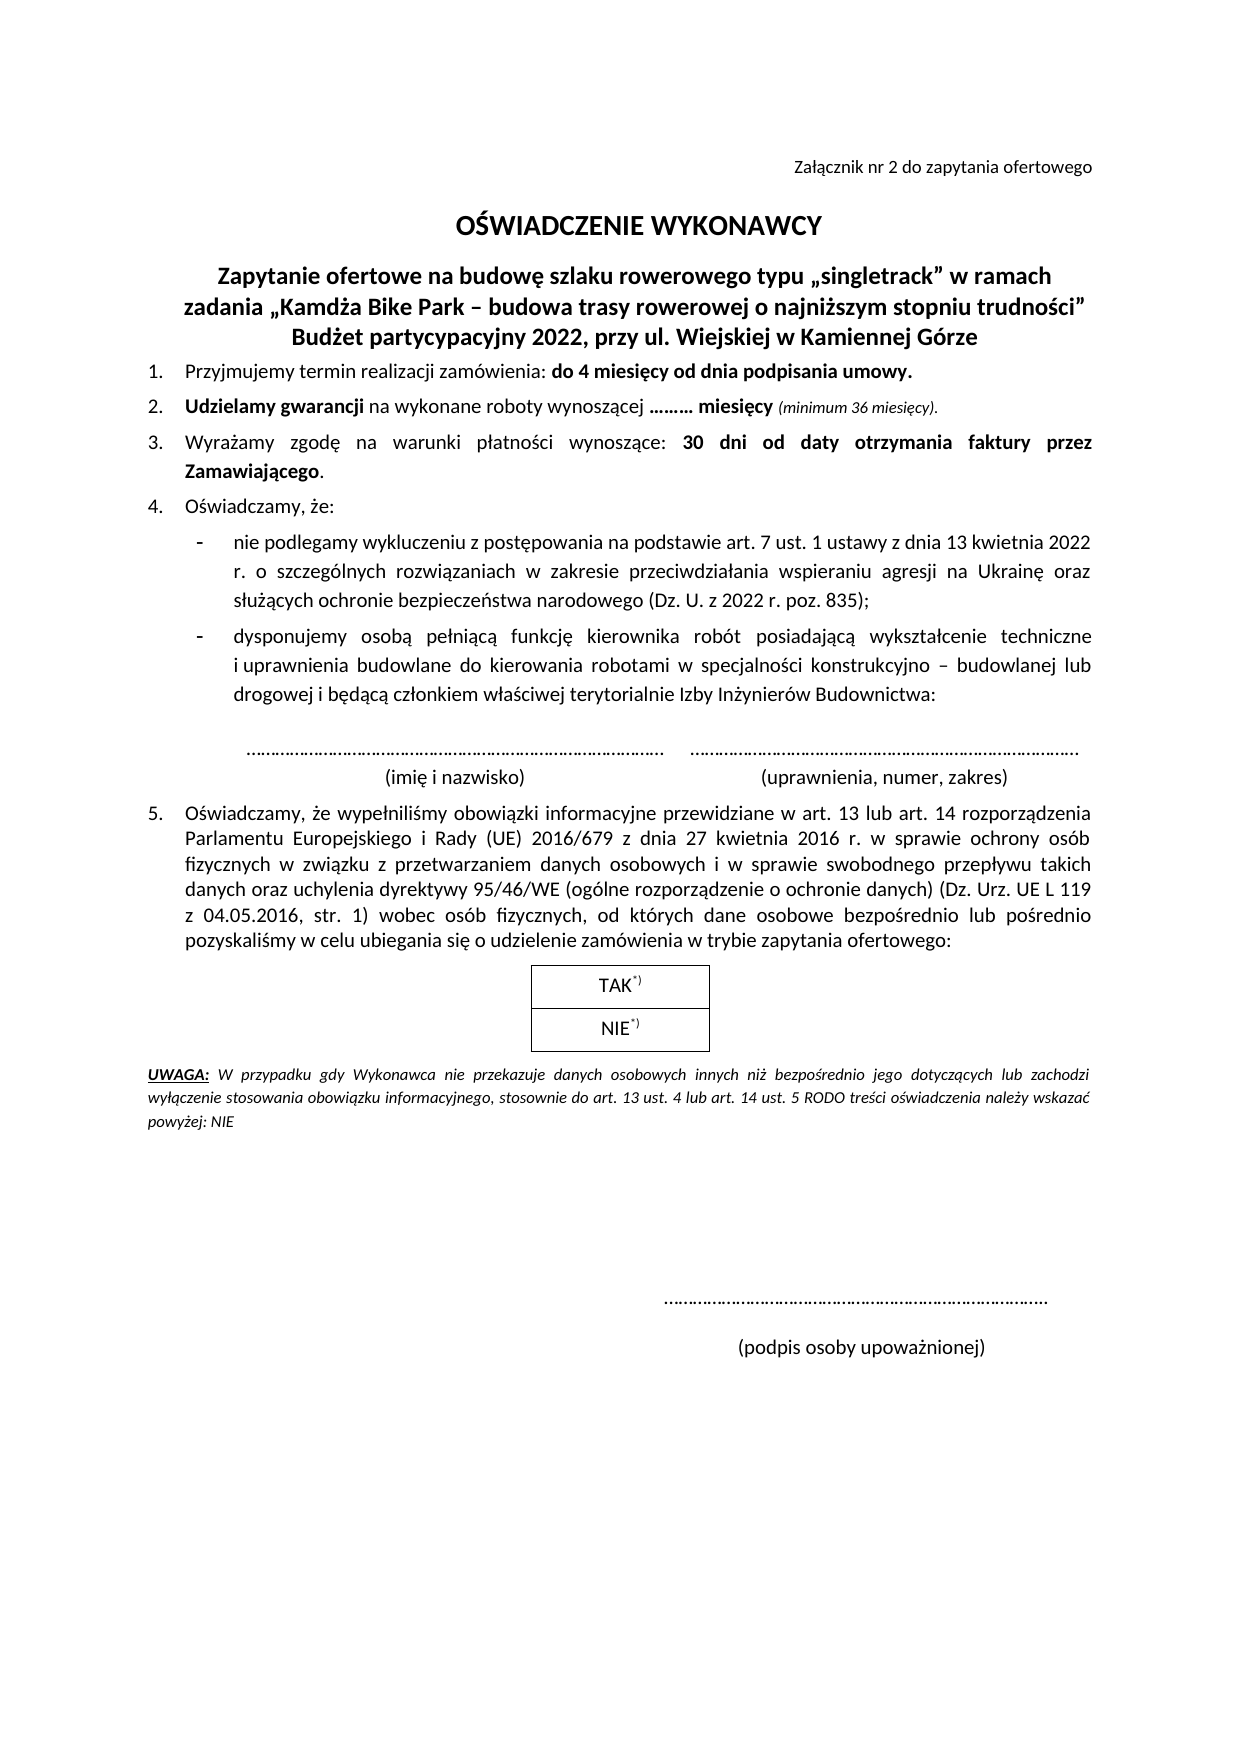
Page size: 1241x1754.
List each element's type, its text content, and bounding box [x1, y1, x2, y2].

list Przyjmujemy termin realizacji zamówienia: do 4 miesięcy od dnia podpisania umowy. [148, 358, 1092, 384]
table_cell (imię i nazwisko) [234, 765, 676, 794]
table_cell (uprawnienia, numer, zakres) [676, 765, 1092, 794]
text …………………………………………………………………….. [148, 1284, 1092, 1310]
list Oświadczamy, że wypełniliśmy obowiązki informacyjne przewidziane w art. 13 lub art. 14 rozporządzenia Parlamentu Europejskiego i Rady (UE) 2016/679 z dnia 27 kwietnia 2016 r. w sprawie ochrony osób fizycznych w związku z przetwarzaniem danych osobowych i w sprawie swobodnego przepływu takich danych oraz uchylenia dyrektywy 95/46/WE (ogólne rozporządzenie o ochronie danych) (Dz. Urz. UE L 119 z 04.05.2016, str. 1) wobec osób fizycznych, od których dane osobowe bezpośrednio lub pośrednio pozyskaliśmy w celu ubiegania się o udzielenie zamówienia w trybie zapytania ofertowego: [148, 800, 1092, 953]
text Załącznik nr 2 do zapytania ofertowego [185, 156, 1092, 178]
text OŚWIADCZENIE WYKONAWCY [185, 207, 1092, 243]
table_header …………………………………………………………………………… [234, 710, 676, 764]
text UWAGA: W przypadku gdy Wykonawca nie przekazuje danych osobowych innych niż bezpośrednio jego dotyczących lub zachodzi wyłączenie stosowania obowiązku informacyjnego, stosownie do art. 13 ust. 4 lub art. 14 ust. 5 RODO treści oświadczenia należy wskazać powyżej: NIE [148, 1064, 1092, 1131]
table_header ……………………………………………………………………… [676, 710, 1092, 764]
text Zapytanie ofertowe na budowę szlaku rowerowego typu „singletrack” w ramach zadania „Kamdża Bike Park – budowa trasy rowerowej o najniższym stopniu trudności” Budżet partycypacyjny 2022, przy ul. Wiejskiej w Kamiennej Górze [177, 260, 1092, 352]
list Wyrażamy zgodę na warunki płatności wynoszące: 30 dni od daty otrzymania faktury przez Zamawiającego. [148, 429, 1092, 484]
list dysponujemy osobą pełniącą funkcję kierownika robót posiadającą wykształcenie techniczne i uprawnienia budowlane do kierowania robotami w specjalności konstrukcyjno – budowlanej lub drogowej i będącą członkiem właściwej terytorialnie Izby Inżynierów Budownictwa: [196, 623, 1092, 707]
text (podpis osoby upoważnionej) [148, 1334, 1092, 1360]
list nie podlegamy wykluczeniu z postępowania na podstawie art. 7 ust. 1 ustawy z dnia 13 kwietnia 2022 r. o szczególnych rozwiązaniach w zakresie przeciwdziałania wspieraniu agresji na Ukrainę oraz służących ochronie bezpieczeństwa narodowego (Dz. U. z 2022 r. poz. 835); [196, 529, 1092, 613]
table_header TAK*) [532, 966, 709, 1008]
list Oświadczamy, że: [148, 494, 1092, 519]
list Udzielamy gwarancji na wykonane roboty wynoszącej ……… miesięcy (minimum 36 miesięcy). [148, 394, 1092, 419]
table_cell NIE*) [532, 1009, 709, 1051]
